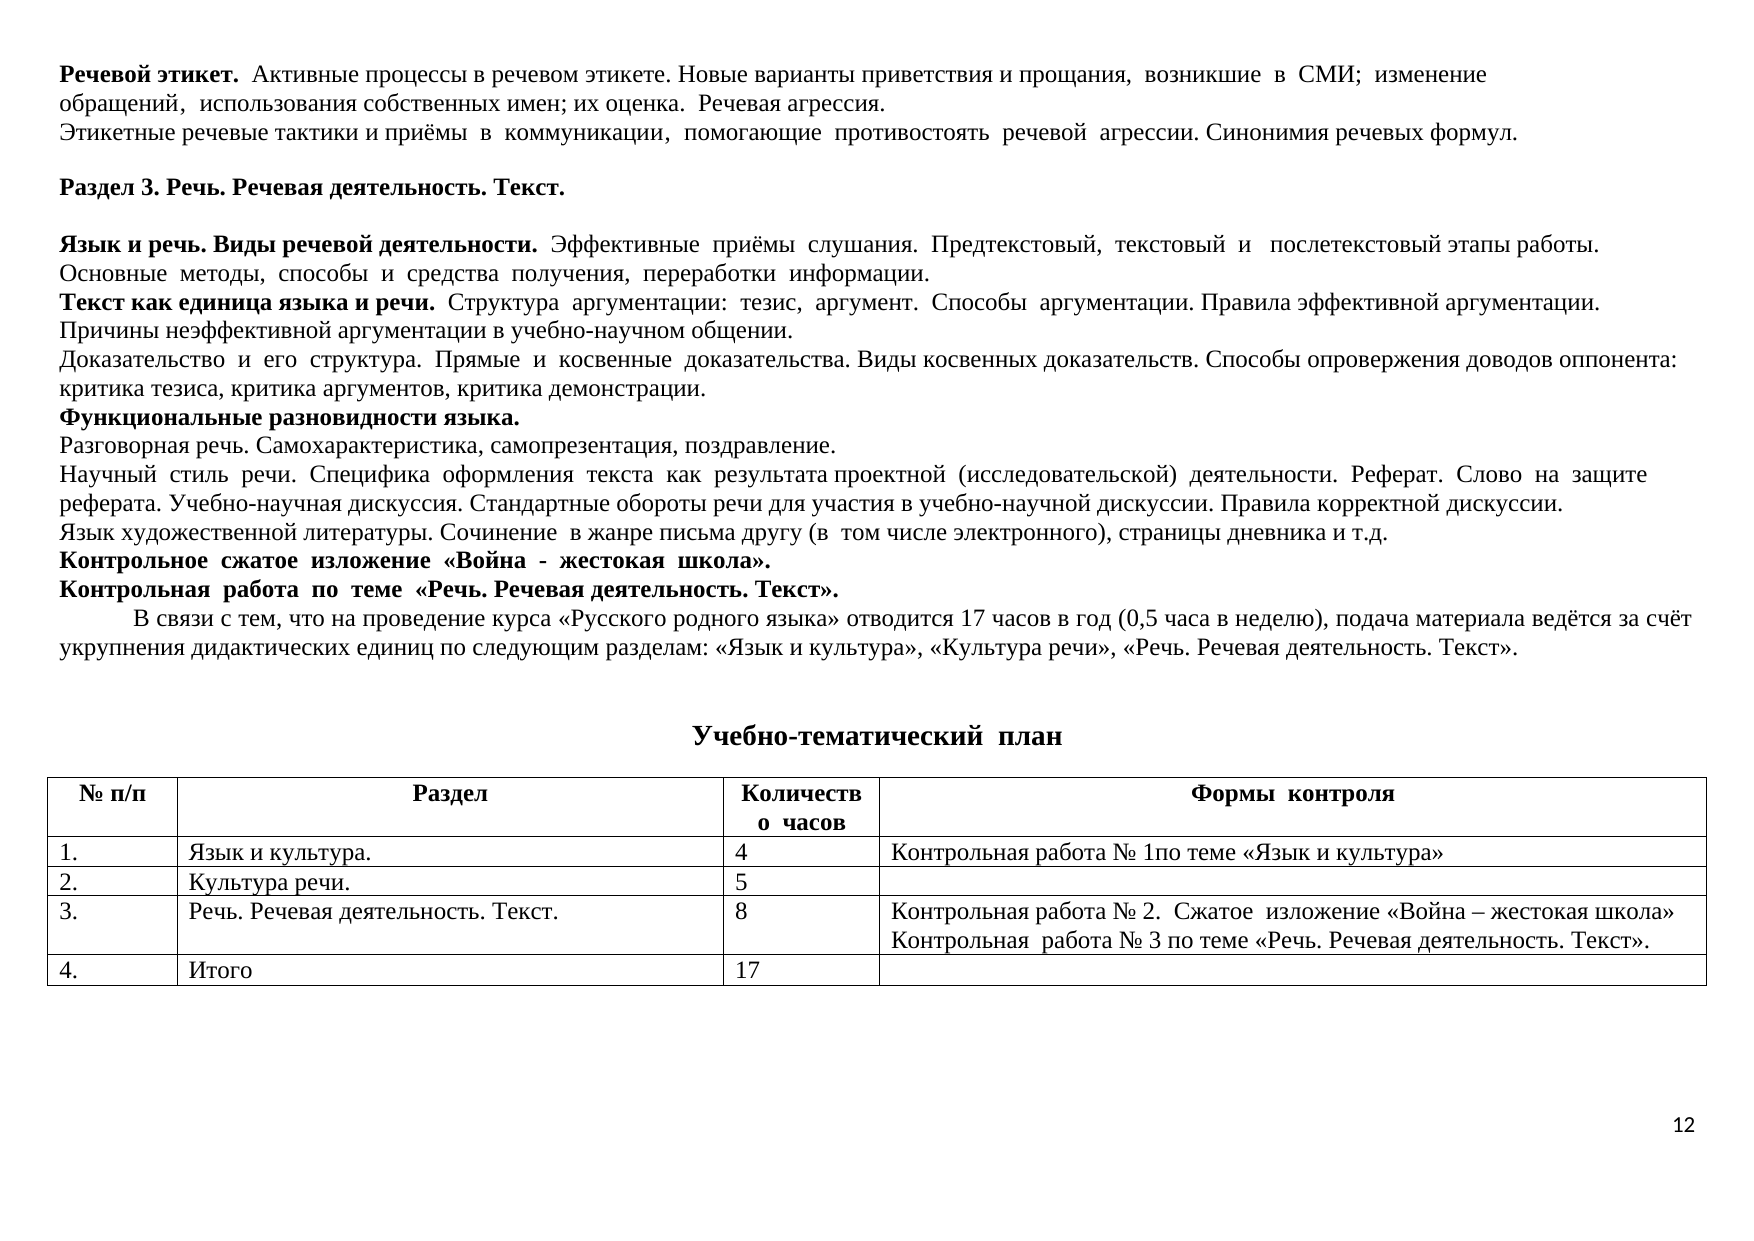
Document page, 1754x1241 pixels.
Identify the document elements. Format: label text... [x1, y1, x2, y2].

table_header № п/п [48, 778, 177, 836]
table_header Раздел [178, 778, 723, 836]
text Контрольная работа по теме «Речь. Речевая деятельность. Текст». [59, 574, 1695, 603]
table_cell Речь. Речевая деятельность. Текст. [178, 896, 723, 954]
table_cell 1. [48, 837, 177, 866]
table_cell 3. [48, 896, 177, 954]
table_cell 17 [724, 955, 879, 985]
table_cell 4. [48, 955, 177, 985]
table_cell Контрольная работа № 1по теме «Язык и культура» [880, 837, 1706, 866]
table_cell 4 [724, 837, 879, 866]
text Раздел 3. Речь. Речевая деятельность. Текст. [59, 172, 1695, 200]
table_cell [880, 867, 1706, 895]
text В связи с тем, что на проведение курса «Русского родного языка» отводится 17 часов в год (0,5 часа в неделю), подача материала ведётся за счёт укрупнения дидактических единиц по следующим разделам: «Язык и культура», «Культура речи», «Речь. Речевая деятельность. Текст». [59, 603, 1695, 660]
table_cell 2. [48, 867, 177, 895]
text Доказательство и его структура. Прямые и косвенные доказательства. Виды косвенных доказательств. Способы опровержения доводов оппонента: критика тезиса, критика аргументов, критика демонстрации. [59, 344, 1695, 402]
text Речевой этикет. Активные процессы в речевом этикете. Новые варианты приветствия и прощания, возникшие в СМИ; изменение обращений‚ использования собственных имен; их оценка. Речевая агрессия. [59, 59, 1695, 117]
table_cell [880, 955, 1706, 985]
text Функциональные разновидности языка. [59, 402, 1695, 430]
text Язык художественной литературы. Сочинение в жанре письма другу (в том числе электронного), страницы дневника и т.д. [59, 517, 1695, 545]
table_header Формы контроля [880, 778, 1706, 836]
text Текст как единица языка и речи. Структура аргументации: тезис, аргумент. Способы аргументации. Правила эффективной аргументации. Причины неэффективной аргументации в учебно-научном общении. [59, 287, 1695, 344]
table_cell Контрольная работа № 2. Сжатое изложение «Война – жестокая школа» Контрольная работа № 3 по теме «Речь. Речевая деятельность. Текст». [880, 896, 1706, 954]
table_cell Язык и культура. [178, 837, 723, 866]
table_header Количество часов [724, 778, 879, 836]
text Учебно-тематический план [59, 718, 1695, 751]
text Этикетные речевые тактики и приёмы в коммуникации‚ помогающие противостоять речевой агрессии. Синонимия речевых формул. [59, 117, 1695, 145]
text Язык и речь. Виды речевой деятельности. Эффективные приёмы слушания. Предтекстовый, текстовый и послетекстовый этапы работы. Основные методы, способы и средства получения, переработки информации. [59, 229, 1695, 287]
table_cell Культура речи. [178, 867, 723, 895]
text Контрольное сжатое изложение «Война - жестокая школа». [59, 545, 1695, 574]
text Разговорная речь. Самохарактеристика, самопрезентация, поздравление. [59, 430, 1695, 459]
table_cell 8 [724, 896, 879, 954]
table_cell 5 [724, 867, 879, 895]
table_cell Итого [178, 955, 723, 985]
text Научный стиль речи. Специфика оформления текста как результата проектной (исследовательской) деятельности. Реферат. Слово на защите реферата. Учебно-научная дискуссия. Стандартные обороты речи для участия в учебно-научной дискуссии. Правила корректной дискуссии. [59, 459, 1695, 517]
